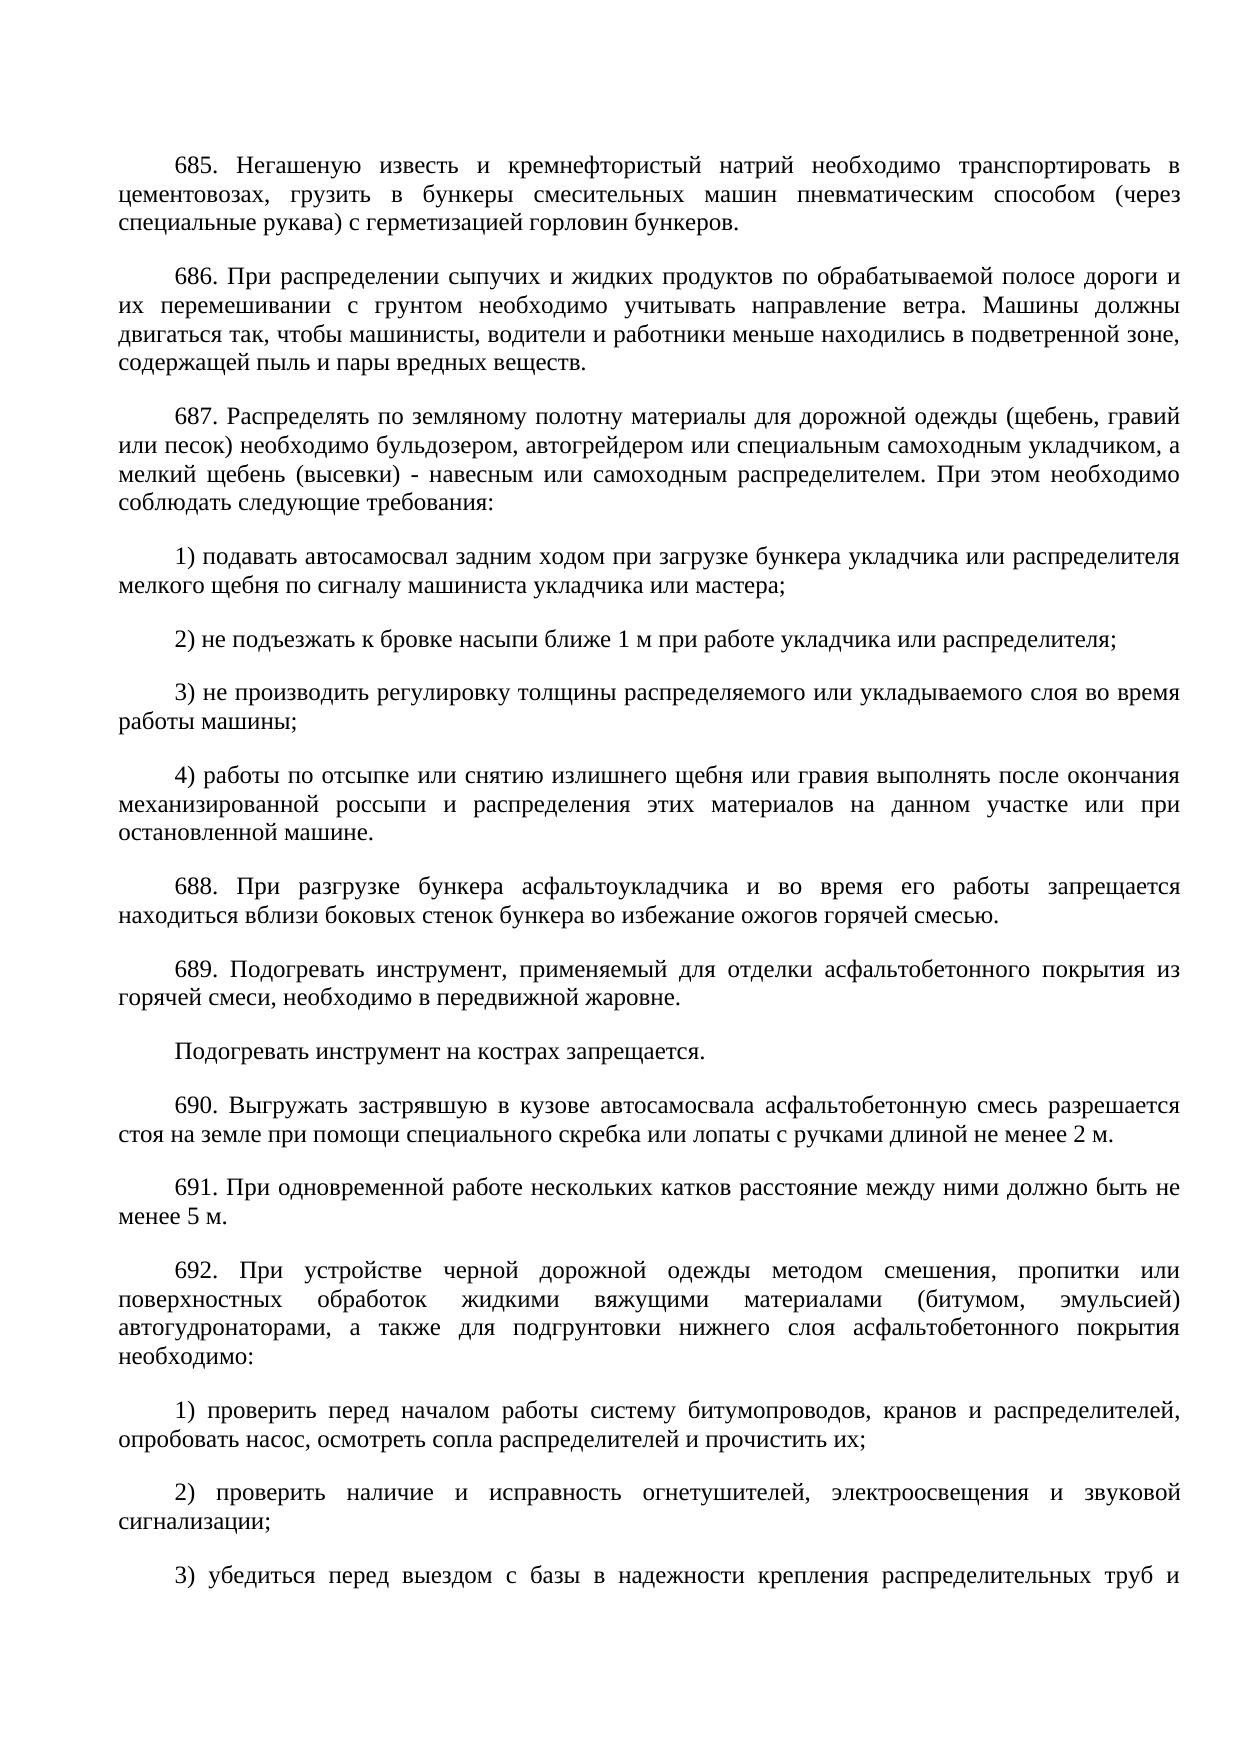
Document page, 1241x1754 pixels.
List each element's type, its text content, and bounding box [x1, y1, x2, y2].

text 2) проверить наличие и исправность огнетушителей, электроосвещения и звуковой сигнализации; [118, 1477, 1181, 1535]
text 689. Подогревать инструмент, применяемый для отделки асфальтобетонного покрытия из горячей смеси, необходимо в передвижной жаровне. [118, 954, 1181, 1011]
text 1) подавать автосамосвал задним ходом при загрузке бункера укладчика или распределителя мелкого щебня по сигналу машиниста укладчика или мастера; [118, 541, 1181, 599]
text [118, 1560, 1181, 1589]
text 691. При одновременной работе нескольких катков расстояние между ними должно быть не менее 5 м. [118, 1172, 1181, 1230]
text 687. Распределять по земляному полотну материалы для дорожной одежды (щебень, гравий или песок) необходимо бульдозером, автогрейдером или специальным самоходным укладчиком, а мелкий щебень (высевки) - навесным или самоходным распределителем. При этом необходимо соблюдать следующие требования: [118, 401, 1181, 516]
text 690. Выгружать застрявшую в кузове автосамосвала асфальтобетонную смесь разрешается стоя на земле при помощи специального скребка или лопаты с ручками длиной не менее 2 м. [118, 1090, 1181, 1147]
text 686. При распределении сыпучих и жидких продуктов по обрабатываемой полосе дороги и их перемешивании с грунтом необходимо учитывать направление ветра. Машины должны двигаться так, чтобы машинисты, водители и работники меньше находились в подветренной зоне, содержащей пыль и пары вредных веществ. [118, 261, 1181, 376]
text Подогревать инструмент на кострах запрещается. [118, 1036, 1181, 1065]
text 2) не подъезжать к бровке насыпи ближе 1 м при работе укладчика или распределителя; [118, 624, 1181, 652]
text 3) не производить регулировку толщины распределяемого или укладываемого слоя во время работы машины; [118, 677, 1181, 735]
text 1) проверить перед началом работы систему битумопроводов, кранов и распределителей, опробовать насос, осмотреть сопла распределителей и прочистить их; [118, 1395, 1181, 1452]
text 692. При устройстве черной дорожной одежды методом смешения, пропитки или поверхностных обработок жидкими вяжущими материалами (битумом, эмульсией) автогудронаторами, а также для подгрунтовки нижнего слоя асфальтобетонного покрытия необходимо: [118, 1255, 1181, 1370]
text 688. При разгрузке бункера асфальтоукладчика и во время его работы запрещается находиться вблизи боковых стенок бункера во избежание ожогов горячей смесью. [118, 871, 1181, 929]
text 4) работы по отсыпке или снятию излишнего щебня или гравия выполнять после окончания механизированной россыпи и распределения этих материалов на данном участке или при остановленной машине. [118, 760, 1181, 846]
text 685. Негашеную известь и кремнефтористый натрий необходимо транспортировать в цементовозах, грузить в бункеры смесительных машин пневматическим способом (через специальные рукава) с герметизацией горловин бункеров. [118, 150, 1181, 236]
